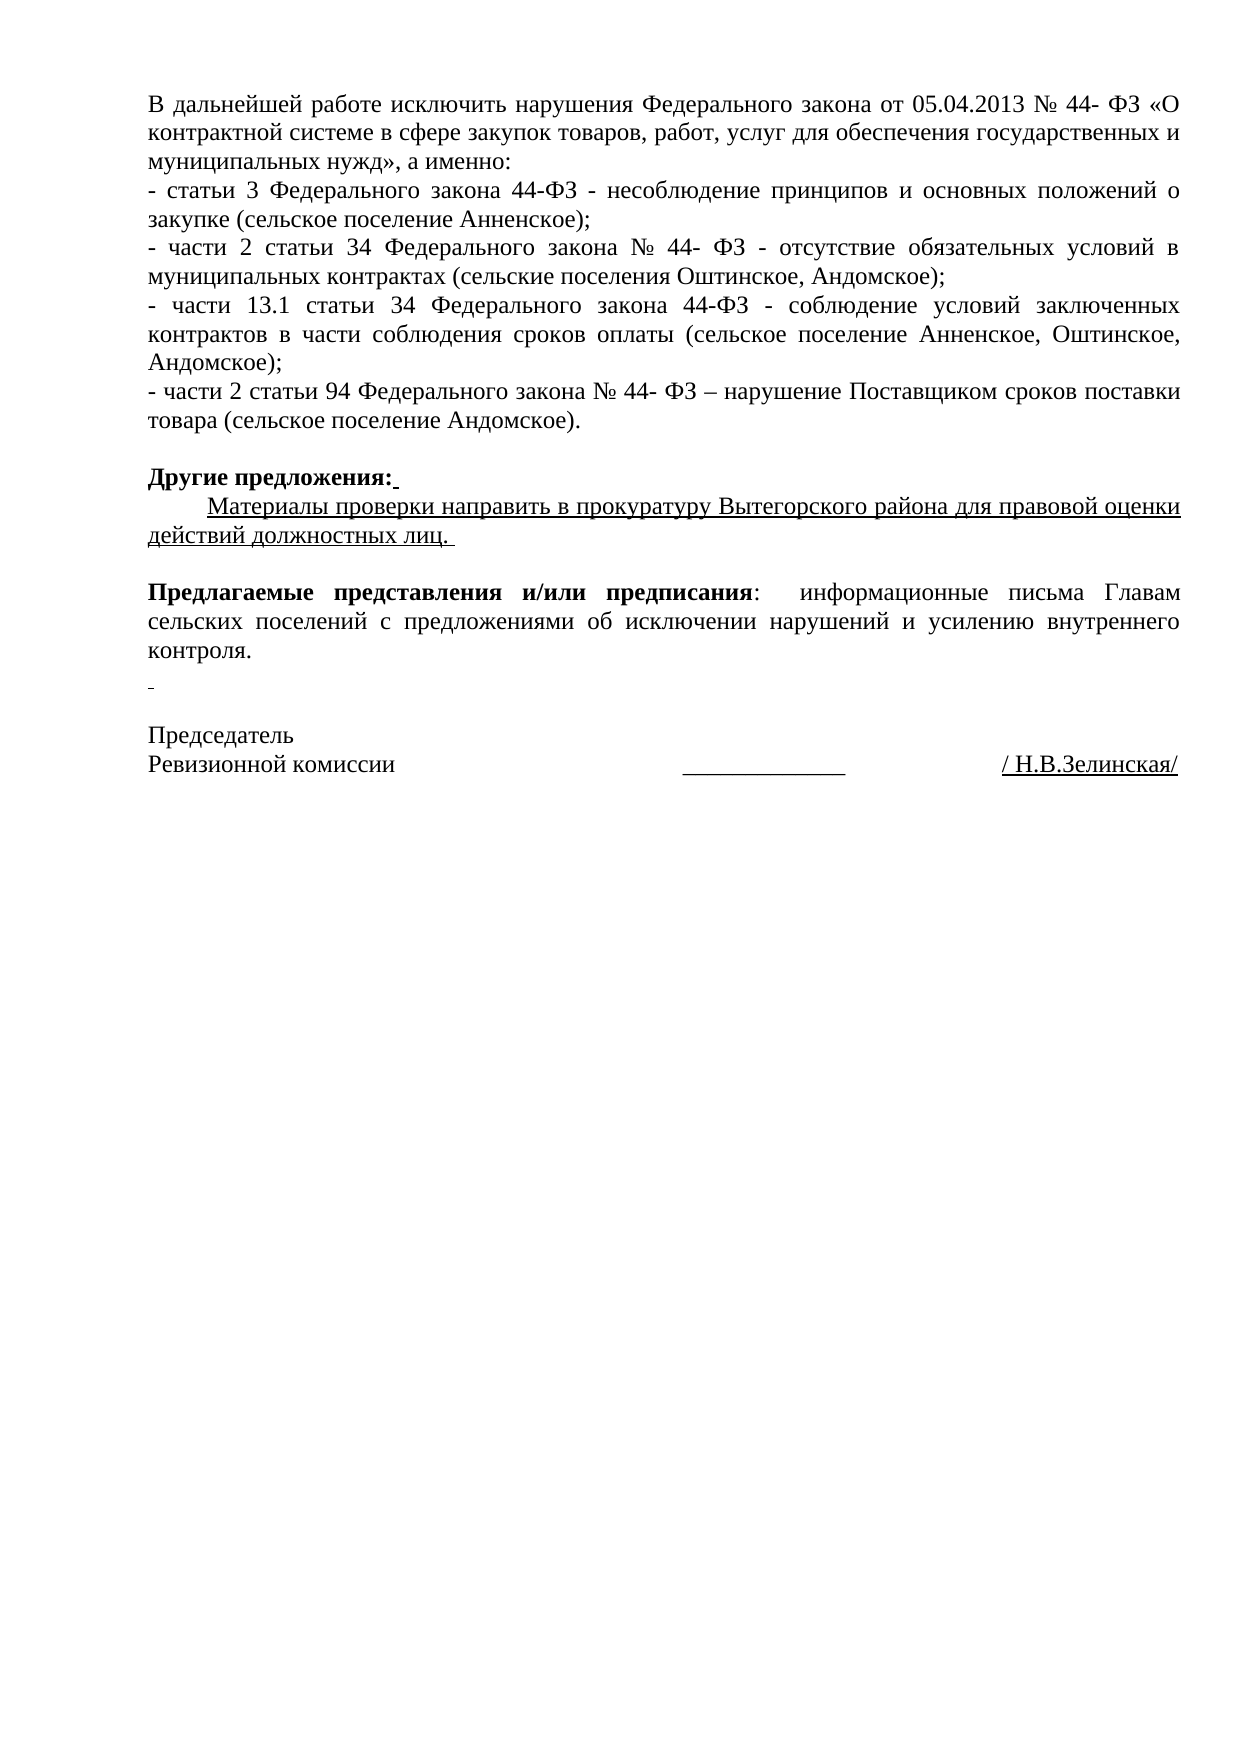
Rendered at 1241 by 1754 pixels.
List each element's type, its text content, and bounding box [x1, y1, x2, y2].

text - части 2 статьи 34 Федерального закона № 44- ФЗ - отсутствие обязательных условий в муниципальных контрактах (сельские поселения Оштинское, Андомское); [148, 232, 1181, 290]
text Председатель [148, 720, 1181, 749]
text - статьи 3 Федерального закона 44-ФЗ - несоблюдение принципов и основных положений о закупке (сельское поселение Анненское); [148, 175, 1181, 232]
text В дальнейшей работе исключить нарушения Федерального закона от 05.04.2013 № 44- ФЗ «О контрактной системе в сфере закупок товаров, работ, услуг для обеспечения государственных и муниципальных нужд», а именно: [148, 89, 1181, 175]
text Другие предложения: [148, 462, 1181, 491]
text Предлагаемые представления и/или предписания: информационные письма Главам сельских поселений с предложениями об исключении нарушений и усилению внутреннего контроля. [148, 577, 1181, 664]
text Материалы проверки направить в прокуратуру Вытегорского района для правовой оценки действий должностных лиц. [148, 491, 1181, 549]
text - части 13.1 статьи 34 Федерального закона 44-ФЗ - соблюдение условий заключенных контрактов в части соблюдения сроков оплаты (сельское поселение Анненское, Оштинское, Андомское); [148, 290, 1181, 376]
text - части 2 статьи 94 Федерального закона № 44- ФЗ – нарушение Поставщиком сроков поставки товара (сельское поселение Андомское). [148, 376, 1181, 434]
text Ревизионной комиссии _____________ / Н.В.Зелинская/ [148, 749, 1181, 778]
